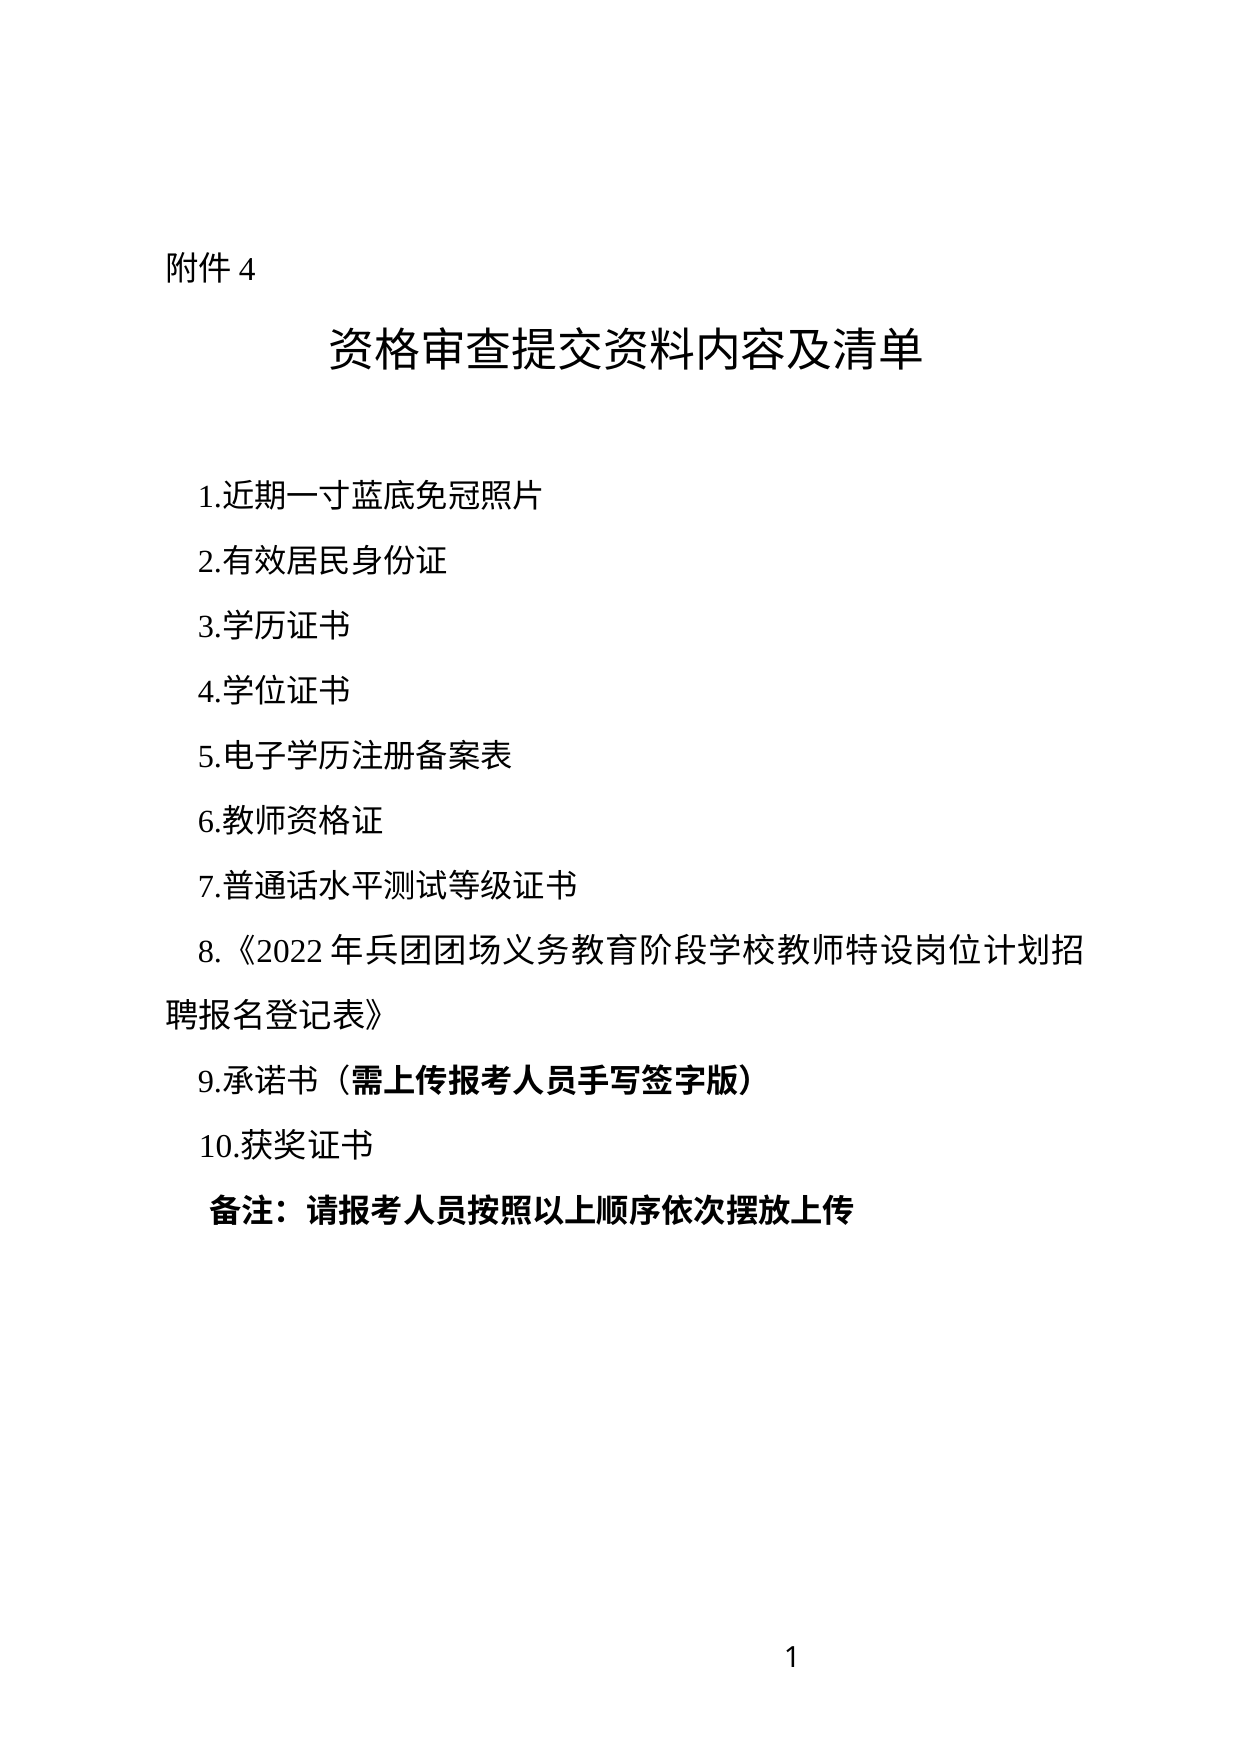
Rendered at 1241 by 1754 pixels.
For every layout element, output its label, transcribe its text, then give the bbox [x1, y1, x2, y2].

text 3.学历证书 [165, 590, 1087, 655]
text 6.教师资格证 [165, 785, 1087, 850]
text 2.有效居民身份证 [165, 525, 1087, 590]
text 9.承诺书（需上传报考人员手写签字版） [165, 1045, 1087, 1110]
text 4.学位证书 [165, 655, 1087, 720]
text 资格审查提交资料内容及清单 [165, 298, 1087, 395]
text 1.近期一寸蓝底免冠照片 [165, 460, 1087, 525]
text 附件4 [165, 233, 1087, 298]
text 备注：请报考人员按照以上顺序依次摆放上传 [209, 1175, 1087, 1240]
text 8.《2022年兵团团场义务教育阶段学校教师特设岗位计划招聘报名登记表》 [165, 915, 1087, 1045]
text 10.获奖证书 [165, 1110, 1087, 1175]
text 5.电子学历注册备案表 [165, 720, 1087, 785]
text 7.普通话水平测试等级证书 [165, 850, 1087, 915]
